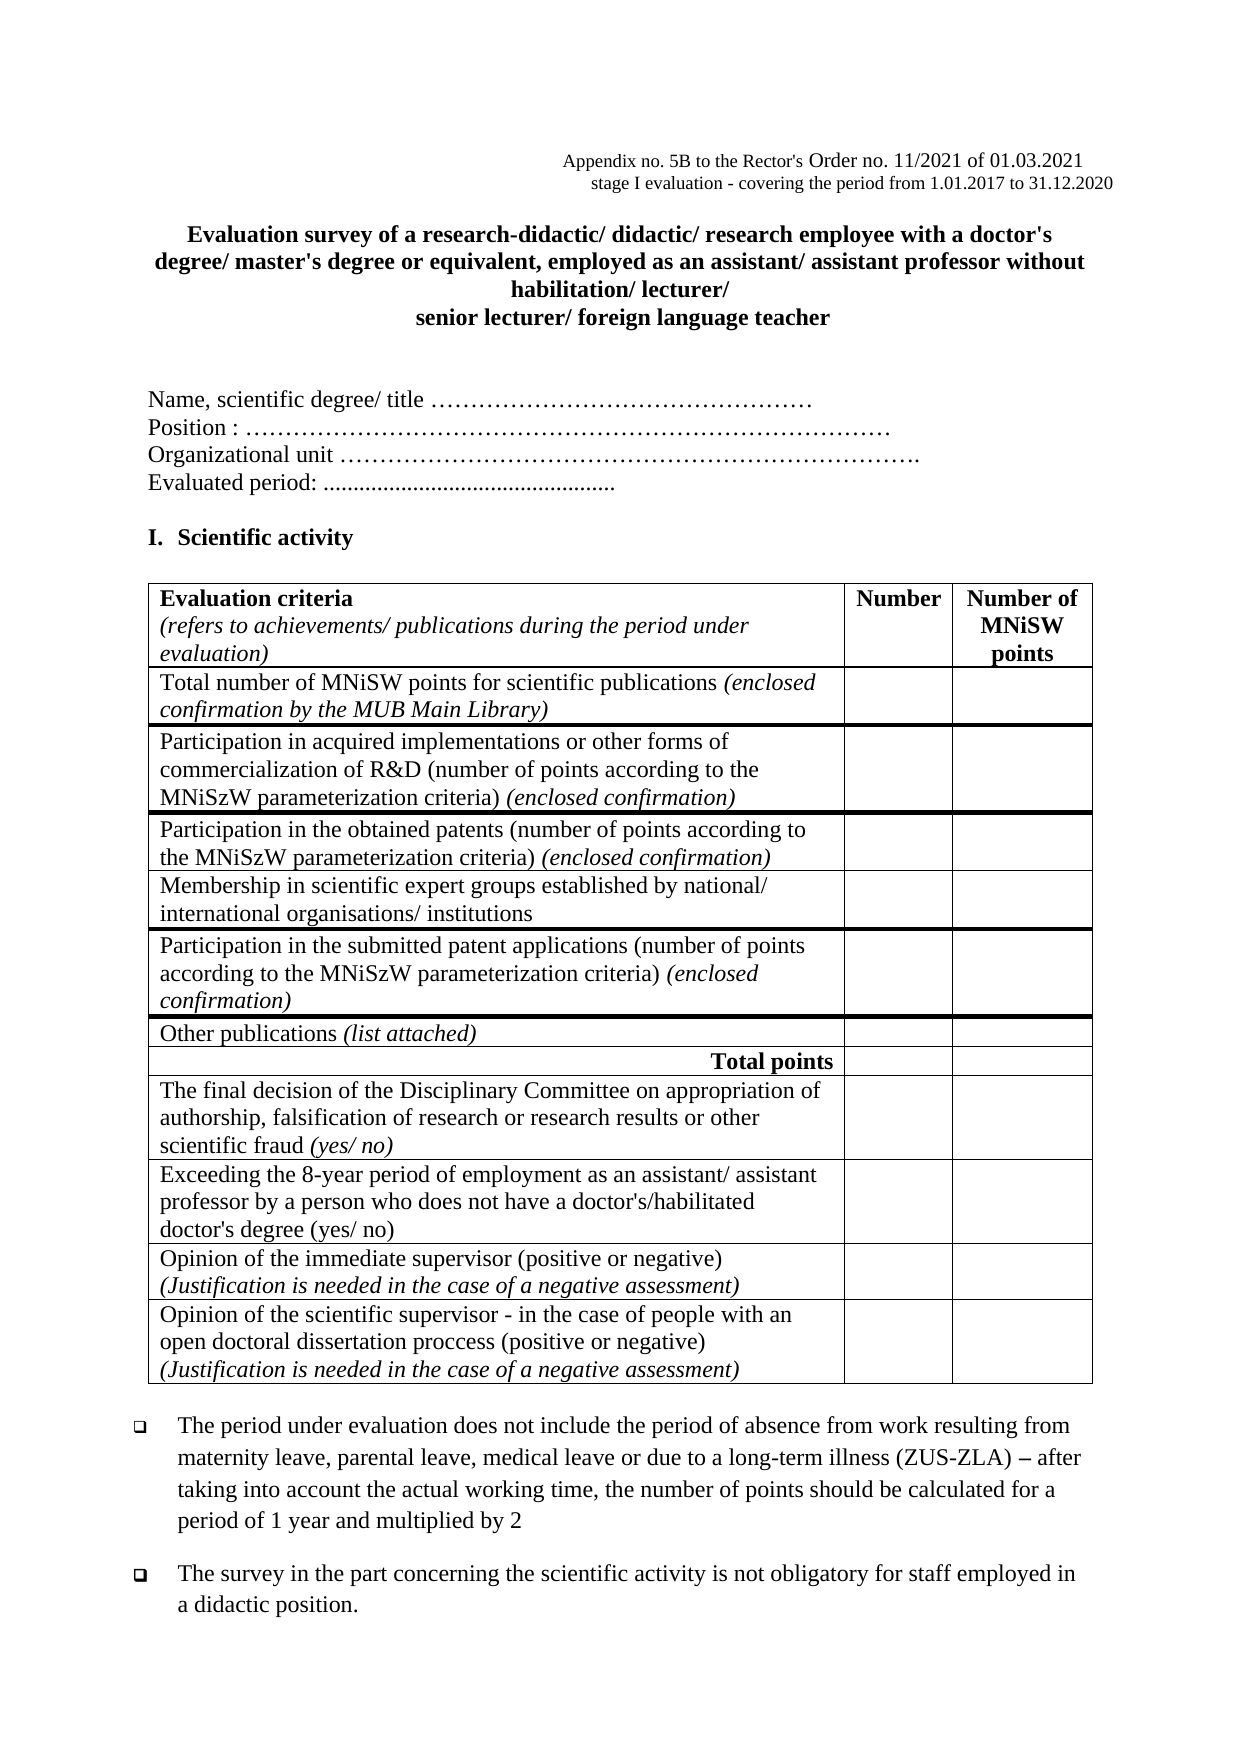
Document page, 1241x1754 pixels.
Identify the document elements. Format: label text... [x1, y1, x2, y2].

table_cell [845, 1076, 952, 1159]
table_header Number of MNiSW points [953, 584, 1092, 666]
table_cell [845, 1244, 952, 1299]
table_cell [845, 1300, 952, 1383]
text Name, scientific degree/ title ………………………………………… [148, 385, 1092, 413]
table_cell [953, 815, 1092, 870]
table_cell [953, 668, 1092, 723]
table_cell Participation in acquired implementations or other forms of commercialization of R&D (number of points according to the MNiSzW parameterization criteria) (enclosed confirmation) [149, 727, 844, 810]
table_cell The final decision of the Disciplinary Committee on appropriation of authorship, falsification of research or research results or other scientific fraud (yes/ no) [149, 1076, 844, 1159]
table_cell Opinion of the immediate supervisor (positive or negative) (Justification is needed in the case of a negative assessment) [149, 1244, 844, 1299]
table_cell Exceeding the 8-year period of employment as an assistant/ assistant professor by a person who does not have a doctor's/habilitated doctor's degree (yes/ no) [149, 1160, 844, 1242]
list The period under evaluation does not include the period of absence from work resulting from maternity leave, parental leave, medical leave or due to a long-term illness (ZUS-ZLA) – after taking into account the actual working time, the number of points should be calculated for a period of 1 year and multiplied by 2 [148, 1411, 1092, 1534]
table_cell [845, 1019, 952, 1046]
text Organizational unit ………………………………………………………………. [148, 441, 1092, 468]
table_cell Membership in scientific expert groups established by national/ international organisations/ institutions [149, 871, 844, 926]
list Scientific activity [148, 523, 1092, 551]
table_cell Total number of MNiSW points for scientific publications (enclosed confirmation by the MUB Main Library) [149, 668, 844, 723]
table_header Number [845, 584, 952, 666]
table_cell [953, 1160, 1092, 1242]
table_cell Total points [149, 1047, 844, 1075]
table_cell [953, 1300, 1092, 1383]
table_cell [953, 1076, 1092, 1159]
table_cell [953, 727, 1092, 810]
text Appendix no. 5B to the Rector's Order no. 11/2021 of 01.03.2021 [148, 148, 1083, 172]
table_cell Participation in the obtained patents (number of points according to the MNiSzW parameterization criteria) (enclosed confirmation) [149, 815, 844, 870]
table_cell [953, 871, 1092, 926]
table_header Evaluation criteria (refers to achievements/ publications during the period under evaluation) [149, 584, 844, 666]
text stage I evaluation - covering the period from 1.01.2017 to 31.12.2020 [591, 172, 1122, 193]
text Evaluation survey of a research-didactic/ didactic/ research employee with a doctor's degree/ master's degree or equivalent, employed as an assistant/ assistant professor without habilitation/ lecturer/ senior lecturer/ foreign language teacher [148, 220, 1092, 330]
table_cell Other publications (list attached) [149, 1019, 844, 1046]
table_cell Participation in the submitted patent applications (number of points according to the MNiSzW parameterization criteria) (enclosed confirmation) [149, 931, 844, 1014]
table_cell [845, 668, 952, 723]
table_cell [845, 727, 952, 810]
table_cell [953, 931, 1092, 1014]
table_cell [845, 1160, 952, 1242]
table_cell [845, 815, 952, 870]
table_cell [953, 1019, 1092, 1046]
table_cell [953, 1047, 1092, 1075]
text Position : ……………………………………………………………………… [148, 413, 1092, 441]
table_cell [953, 1244, 1092, 1299]
table_cell [845, 1047, 952, 1075]
list The survey in the part concerning the scientific activity is not obligatory for staff employed in a didactic position. [148, 1559, 1092, 1618]
text Evaluated period: ................................................. [148, 468, 1092, 496]
table_cell [845, 871, 952, 926]
table_cell Opinion of the scientific supervisor - in the case of people with an open doctoral dissertation proccess (positive or negative) (Justification is needed in the case of a negative assessment) [149, 1300, 844, 1383]
table_cell [845, 931, 952, 1014]
